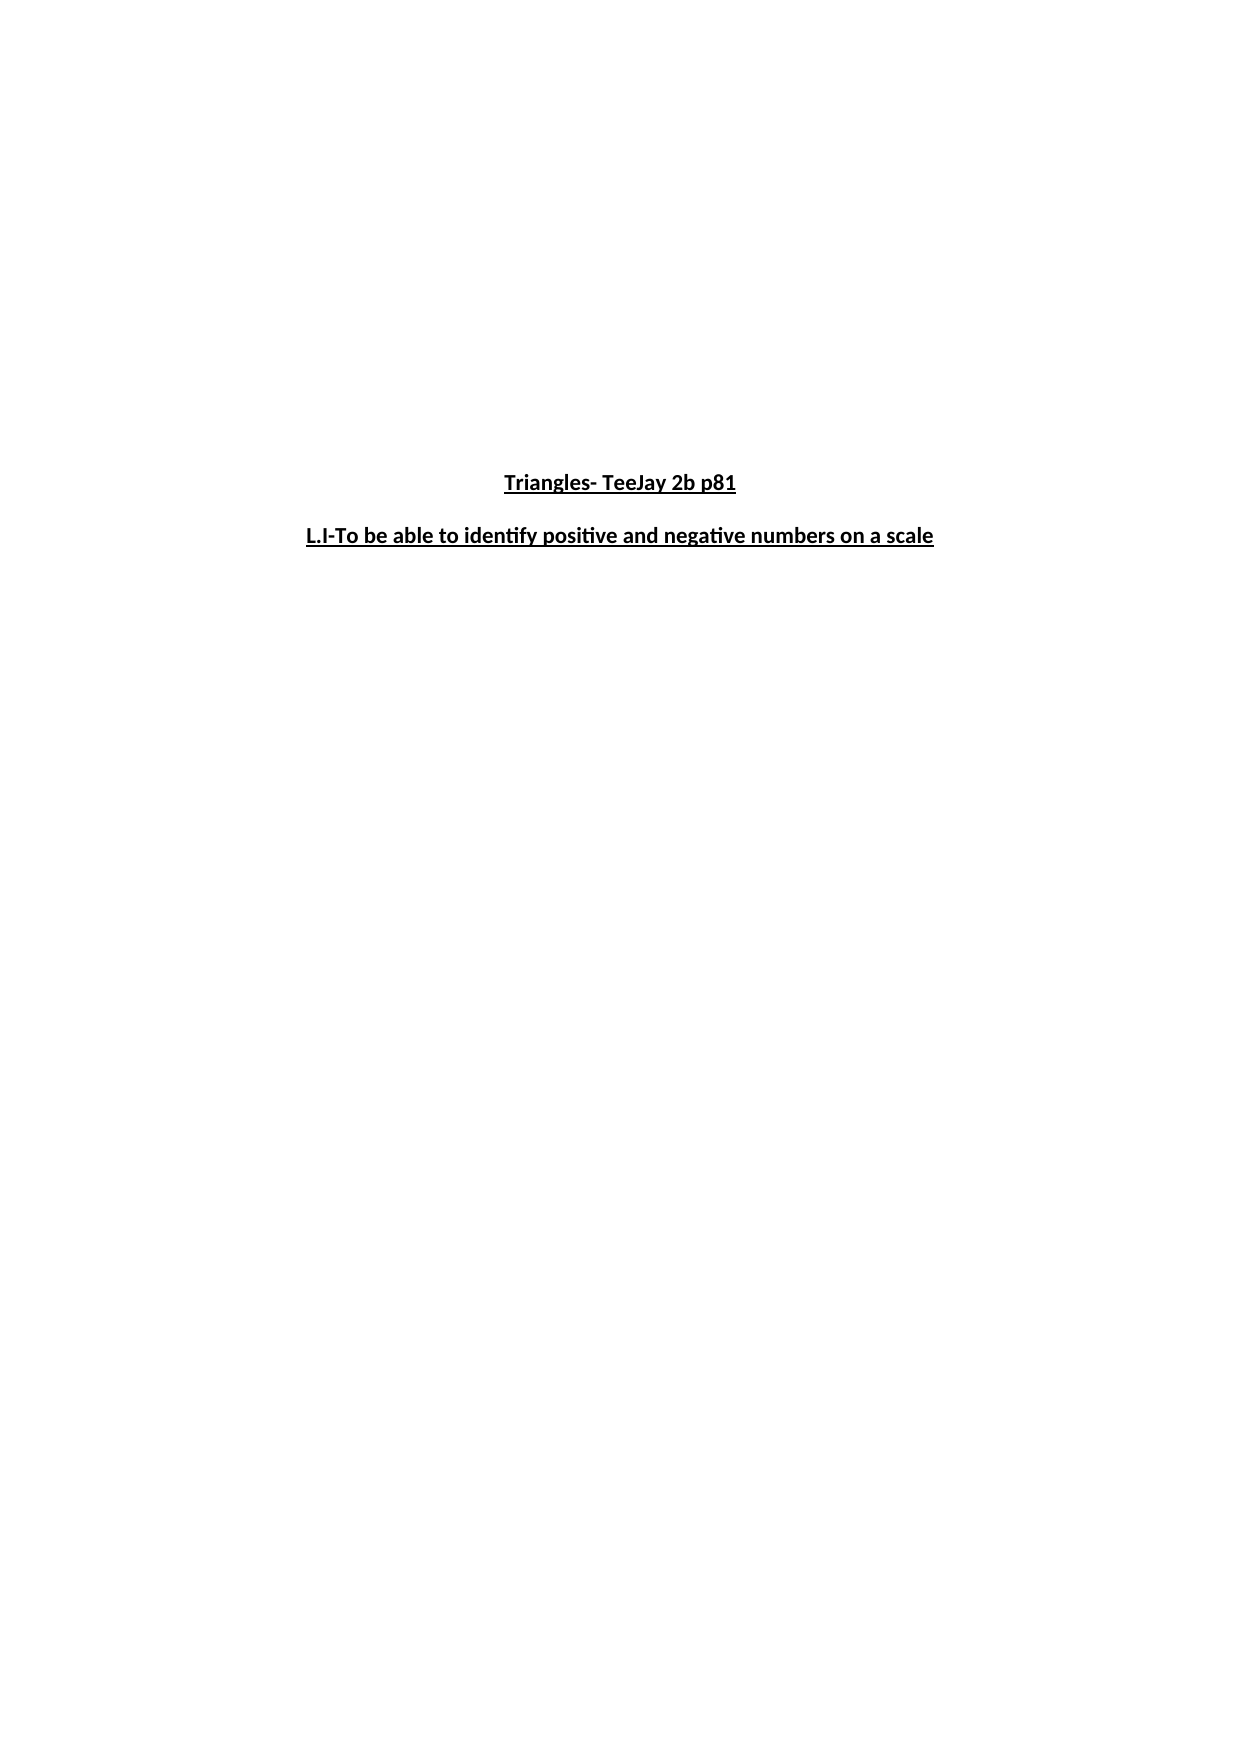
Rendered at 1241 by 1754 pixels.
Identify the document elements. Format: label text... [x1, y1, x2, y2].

text Triangles- TeeJay 2b p81 [150, 468, 1090, 496]
text L.I-To be able to identify positive and negative numbers on a scale [150, 521, 1090, 549]
